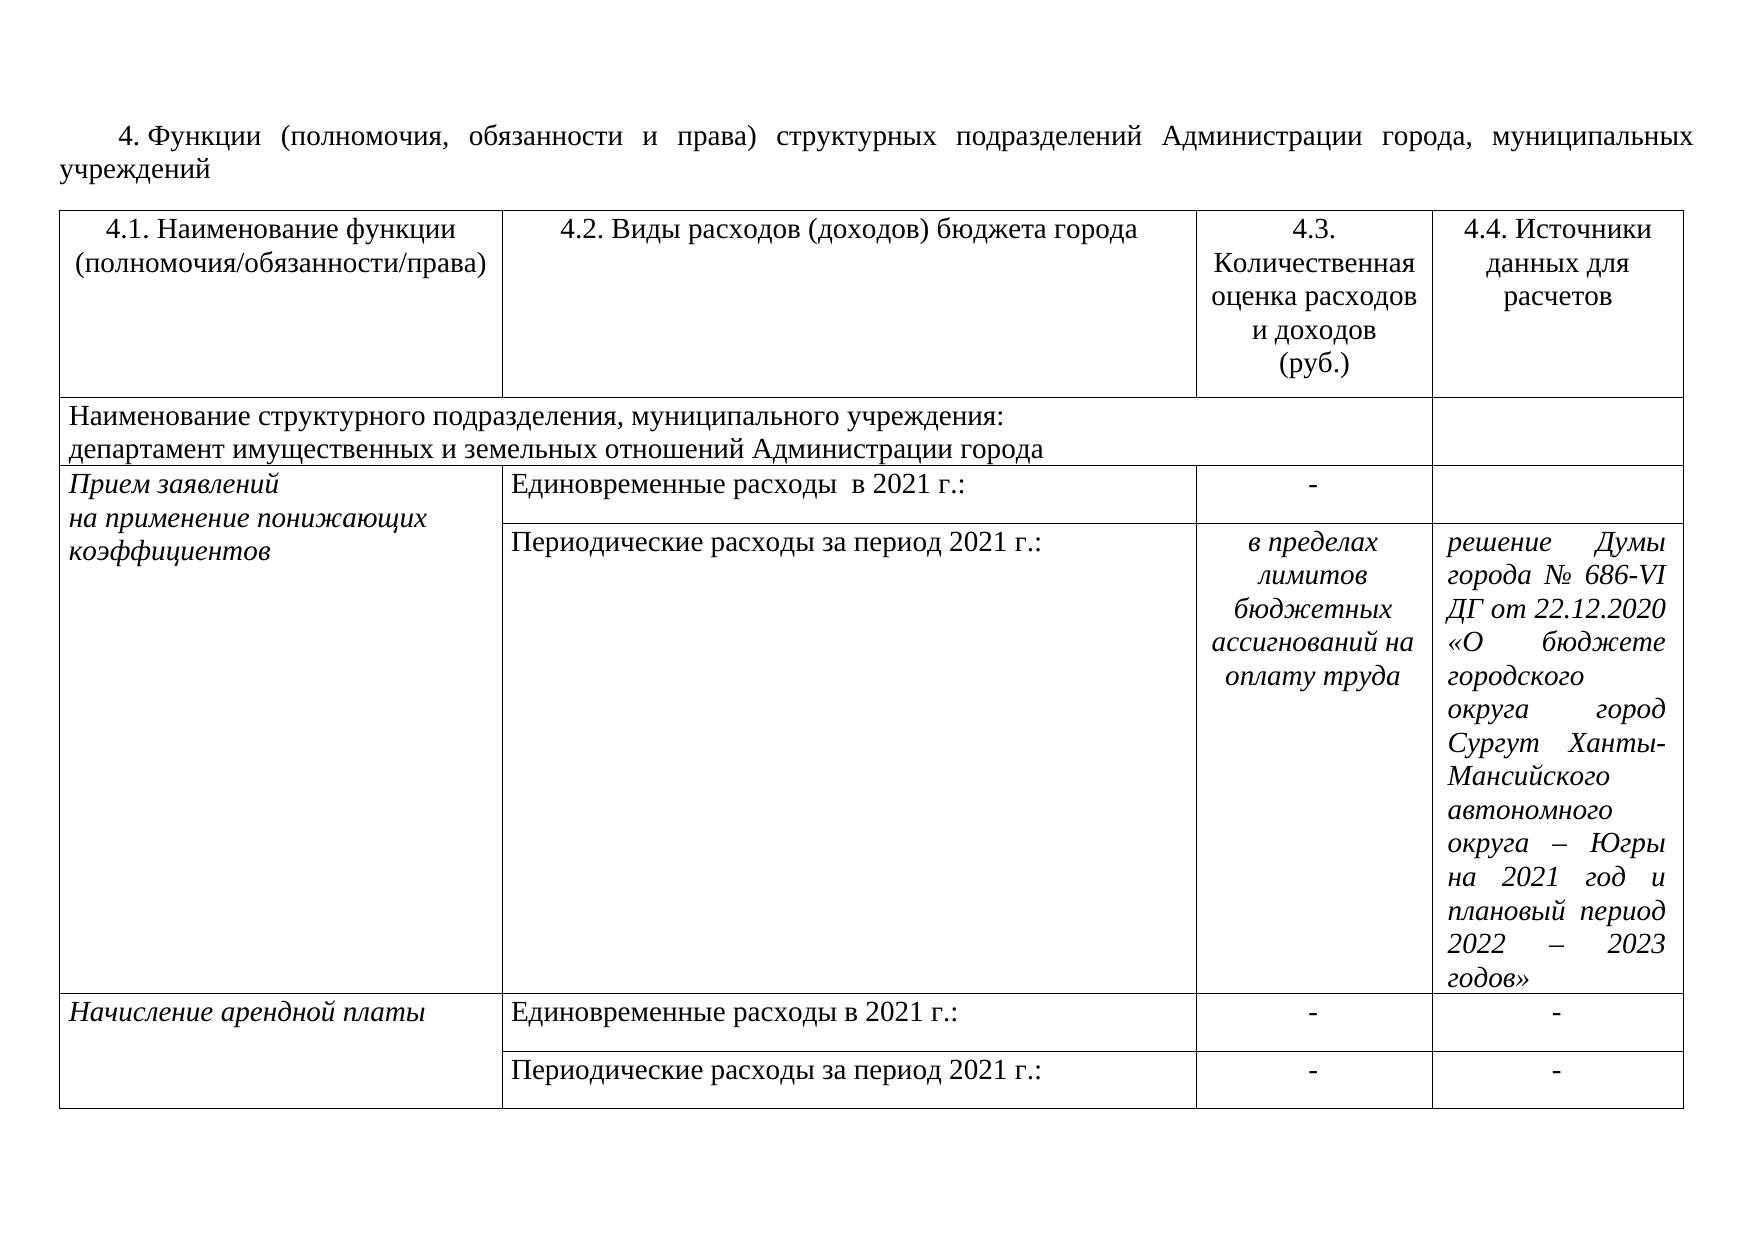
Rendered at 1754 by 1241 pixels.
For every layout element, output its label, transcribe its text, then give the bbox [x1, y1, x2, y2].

table_header 4.3. Количественная оценка расходов и доходов (руб.) [1197, 211, 1432, 397]
table_cell - [1433, 1052, 1683, 1108]
table_cell Периодические расходы за период 2021 г.: [503, 524, 1196, 993]
table_cell - [1433, 994, 1683, 1051]
table_header 4.1. Наименование функции (полномочия/обязанности/права) [60, 211, 502, 397]
table_cell Прием заявлений на применение понижающих коэффициентов [60, 466, 502, 993]
table_cell Периодические расходы за период 2021 г.: [503, 1052, 1196, 1108]
table_cell - [1197, 1052, 1432, 1108]
table_cell Наименование структурного подразделения, муниципального учреждения: департамент имущественных и земельных отношений Администрации города [60, 398, 1432, 465]
table_cell [1433, 398, 1683, 465]
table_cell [1197, 524, 1432, 993]
table_cell - [1197, 466, 1432, 523]
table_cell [1433, 524, 1683, 993]
table_cell Единовременные расходы в 2021 г.: [503, 466, 1196, 523]
table_header 4.2. Виды расходов (доходов) бюджета города [503, 211, 1196, 397]
table_cell - [1197, 994, 1432, 1051]
text 4. Функции (полномочия, обязанности и права) структурных подразделений Администрации города, муниципальных учреждений [59, 118, 1695, 185]
table_header 4.4. Источники данных для расчетов [1433, 211, 1683, 397]
table_cell Единовременные расходы в 2021 г.: [503, 994, 1196, 1051]
table_cell Начисление арендной платы [60, 994, 502, 1108]
table_cell [1433, 466, 1683, 523]
